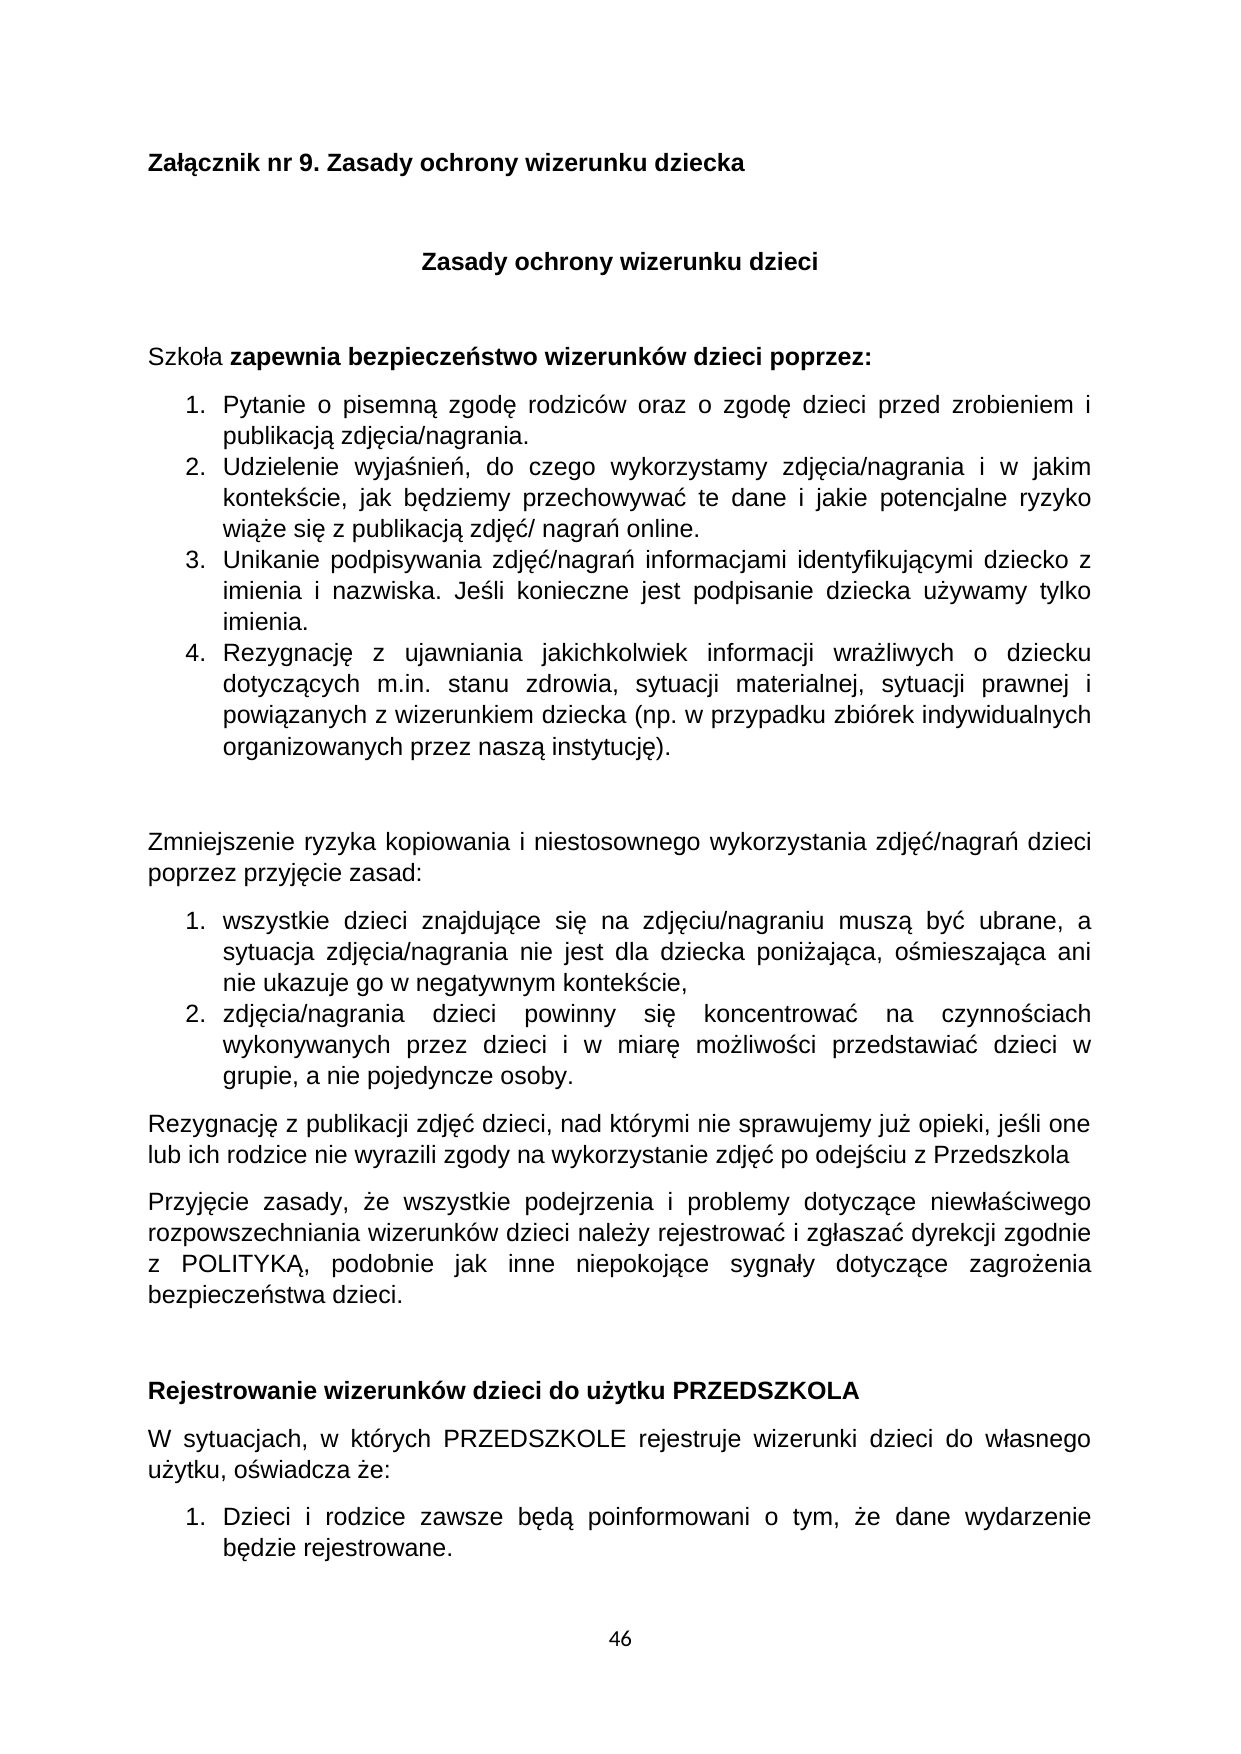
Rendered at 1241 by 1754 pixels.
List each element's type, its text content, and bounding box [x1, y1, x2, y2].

list Pytanie o pisemną zgodę rodziców oraz o zgodę dzieci przed zrobieniem i publikacją zdjęcia/nagrania. [185, 390, 1093, 450]
list Unikanie podpisywania zdjęć/nagrań informacjami identyfikującymi dziecko z imienia i nazwiska. Jeśli konieczne jest podpisanie dziecka używamy tylko imienia. [185, 545, 1093, 636]
text Zmniejszenie ryzyka kopiowania i niestosownego wykorzystania zdjęć/nagrań dzieci poprzez przyjęcie zasad: [148, 827, 1093, 887]
list Dzieci i rodzice zawsze będą poinformowani o tym, że dane wydarzenie będzie rejestrowane. [185, 1502, 1093, 1562]
text Rezygnację z publikacji zdjęć dzieci, nad którymi nie sprawujemy już opieki, jeśli one lub ich rodzice nie wyrazili zgody na wykorzystanie zdjęć po odejściu z Przedszkola [148, 1109, 1093, 1168]
text Zasady ochrony wizerunku dzieci [148, 247, 1093, 276]
text W sytuacjach, w których PRZEDSZKOLE rejestruje wizerunki dzieci do własnego użytku, oświadcza że: [148, 1424, 1093, 1483]
list zdjęcia/nagrania dzieci powinny się koncentrować na czynnościach wykonywanych przez dzieci i w miarę możliwości przedstawiać dzieci w grupie, a nie pojedyncze osoby. [185, 999, 1093, 1090]
text Załącznik nr 9. Zasady ochrony wizerunku dziecka [148, 148, 1093, 176]
text Przyjęcie zasady, że wszystkie podejrzenia i problemy dotyczące niewłaściwego rozpowszechniania wizerunków dzieci należy rejestrować i zgłaszać dyrekcji zgodnie z POLITYKĄ, podobnie jak inne niepokojące sygnały dotyczące zagrożenia bezpieczeństwa dzieci. [148, 1187, 1093, 1309]
text Szkoła zapewnia bezpieczeństwo wizerunków dzieci poprzez: [148, 342, 1093, 371]
list wszystkie dzieci znajdujące się na zdjęciu/nagraniu muszą być ubrane, a sytuacja zdjęcia/nagrania nie jest dla dziecka poniżająca, ośmieszająca ani nie ukazuje go w negatywnym kontekście, [185, 906, 1093, 997]
text Rejestrowanie wizerunków dzieci do użytku PRZEDSZKOLA [148, 1376, 1093, 1405]
list Rezygnację z ujawniania jakichkolwiek informacji wrażliwych o dziecku dotyczących m.in. stanu zdrowia, sytuacji materialnej, sytuacji prawnej i powiązanych z wizerunkiem dziecka (np. w przypadku zbiórek indywidualnych organizowanych przez naszą instytucję). [185, 638, 1093, 760]
list Udzielenie wyjaśnień, do czego wykorzystamy zdjęcia/nagrania i w jakim kontekście, jak będziemy przechowywać te dane i jakie potencjalne ryzyko wiąże się z publikacją zdjęć/ nagrań online. [185, 452, 1093, 543]
